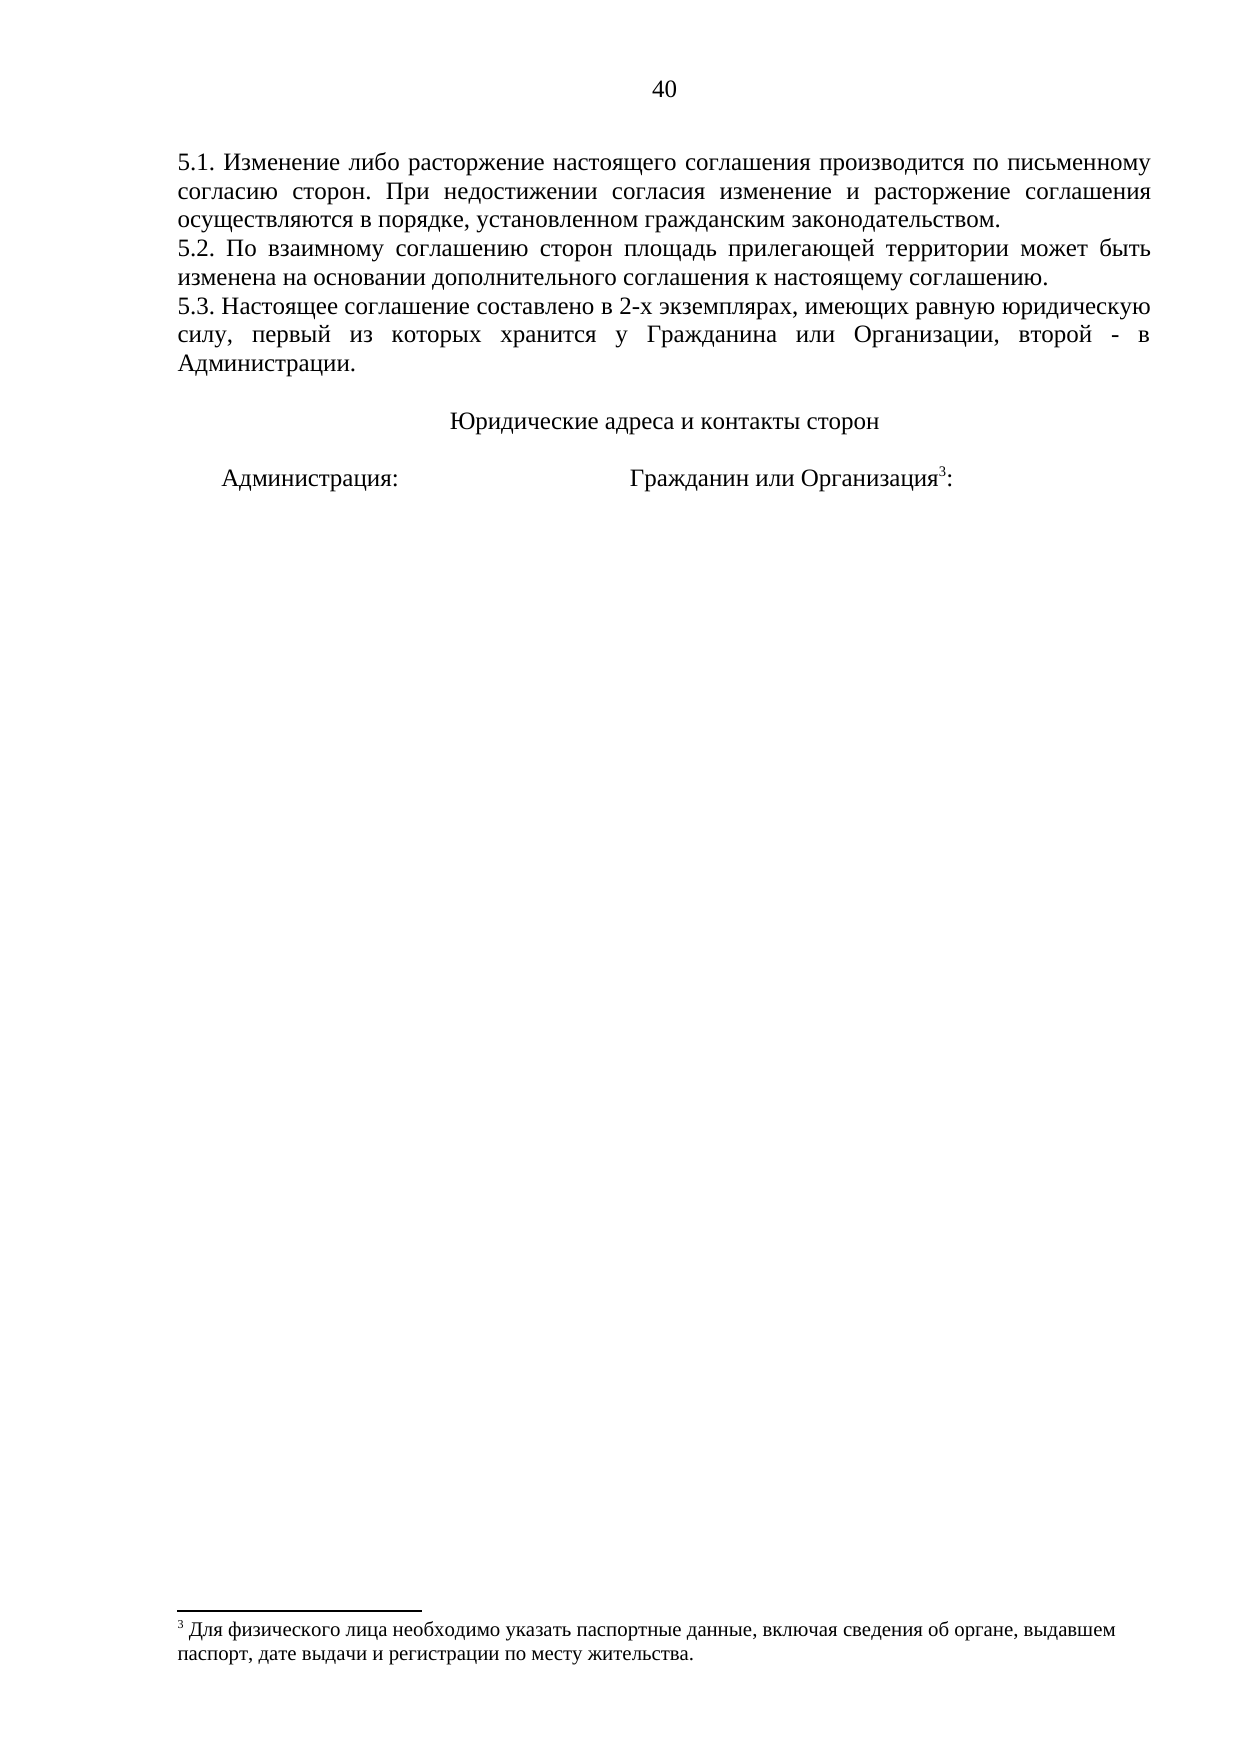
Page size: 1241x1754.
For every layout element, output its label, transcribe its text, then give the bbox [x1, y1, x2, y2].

text 5.3. Настоящее соглашение составлено в 2-х экземплярах, имеющих равную юридическую силу, первый из которых хранится у Гражданина или Организации, второй - в Администрации. [177, 291, 1152, 377]
text 5.1. Изменение либо расторжение настоящего соглашения производится по письменному согласию сторон. При недостижении согласия изменение и расторжение соглашения осуществляются в порядке, установленном гражданским законодательством. [177, 147, 1152, 233]
text Юридические адреса и контакты сторон [177, 406, 1152, 434]
text 5.2. По взаимному соглашению сторон площадь прилегающей территории может быть изменена на основании дополнительного соглашения к настоящему соглашению. [177, 233, 1152, 291]
text Администрация: Гражданин или Организация: [177, 463, 1152, 492]
